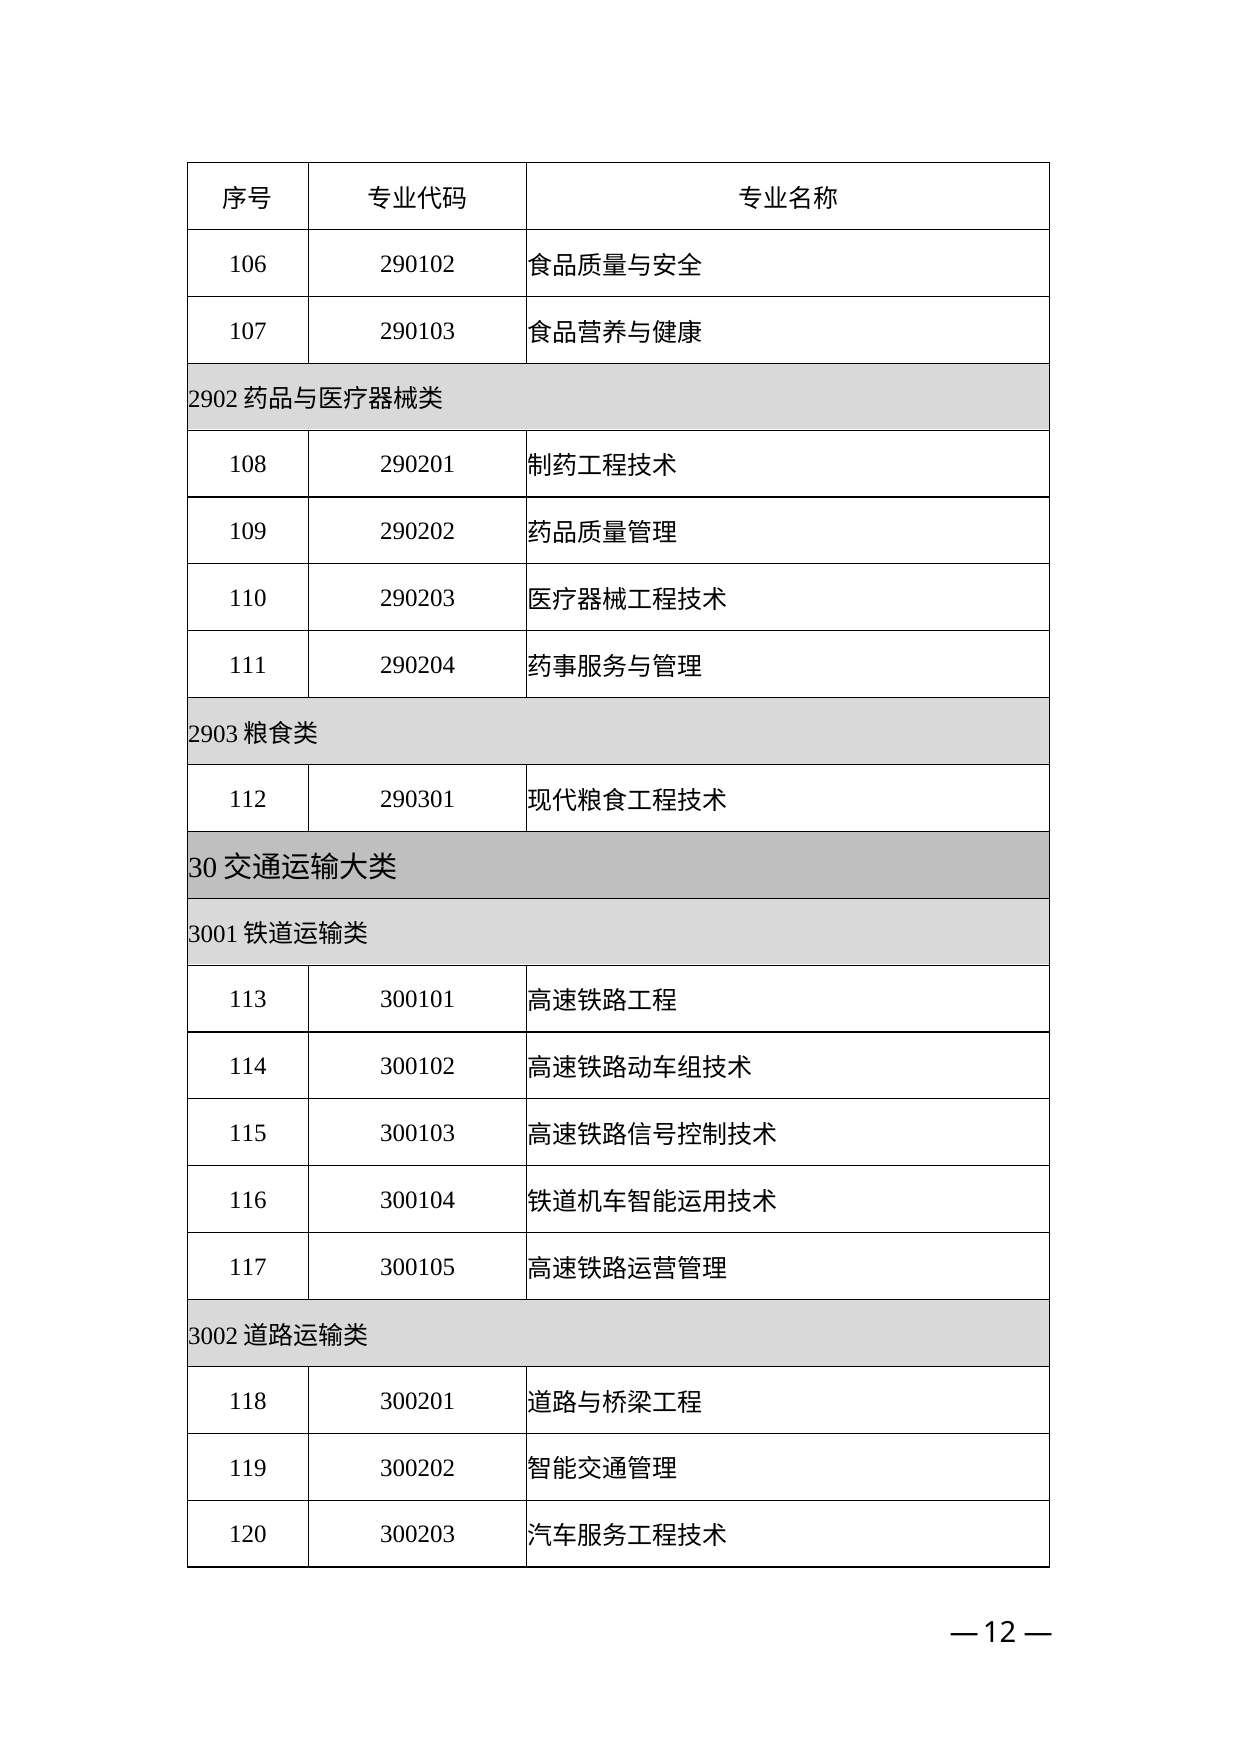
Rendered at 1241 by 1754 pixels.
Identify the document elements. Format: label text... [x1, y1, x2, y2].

table_cell 智能交通管理 [527, 1434, 1049, 1499]
table_cell 290202 [309, 498, 526, 563]
table_cell 116 [188, 1166, 308, 1232]
table_cell 汽车服务工程技术 [527, 1501, 1049, 1566]
table_cell 300102 [309, 1033, 526, 1098]
table_cell 高速铁路工程 [527, 966, 1049, 1031]
table_cell 120 [188, 1501, 308, 1566]
table_cell 300103 [309, 1099, 526, 1165]
table_cell 290102 [309, 230, 526, 296]
table_cell 道路与桥梁工程 [527, 1367, 1049, 1433]
table_cell 高速铁路信号控制技术 [527, 1099, 1049, 1165]
table_header 专业名称 [527, 163, 1049, 229]
table_header 序号 [188, 163, 308, 229]
table_cell 118 [188, 1367, 308, 1433]
table_cell 300201 [309, 1367, 526, 1433]
table_cell 290203 [309, 564, 526, 630]
table_cell 113 [188, 966, 308, 1031]
table_cell 2903粮食类 [188, 698, 1049, 764]
table_cell 110 [188, 564, 308, 630]
table_cell 106 [188, 230, 308, 296]
table_cell 290204 [309, 631, 526, 697]
table_cell 109 [188, 498, 308, 563]
table_cell 290103 [309, 297, 526, 363]
table_cell 300101 [309, 966, 526, 1031]
table_cell 300105 [309, 1233, 526, 1299]
table_cell 115 [188, 1099, 308, 1165]
table_cell 3002道路运输类 [188, 1300, 1049, 1366]
table_cell 食品营养与健康 [527, 297, 1049, 363]
table_cell 2902药品与医疗器械类 [188, 364, 1049, 429]
table_cell 3001铁道运输类 [188, 899, 1049, 964]
table_cell 119 [188, 1434, 308, 1499]
table_cell 制药工程技术 [527, 431, 1049, 496]
table_cell 30交通运输大类 [188, 832, 1049, 898]
table_cell 290201 [309, 431, 526, 496]
table_cell 食品质量与安全 [527, 230, 1049, 296]
table_cell 300104 [309, 1166, 526, 1232]
table_cell 290301 [309, 765, 526, 831]
table_cell 高速铁路动车组技术 [527, 1033, 1049, 1098]
table_cell 高速铁路运营管理 [527, 1233, 1049, 1299]
table_cell 111 [188, 631, 308, 697]
table_cell 300203 [309, 1501, 526, 1566]
table_cell 医疗器械工程技术 [527, 564, 1049, 630]
table_cell 药品质量管理 [527, 498, 1049, 563]
table_cell 107 [188, 297, 308, 363]
table_cell 112 [188, 765, 308, 831]
table_cell 300202 [309, 1434, 526, 1499]
table_cell 现代粮食工程技术 [527, 765, 1049, 831]
table_cell 108 [188, 431, 308, 496]
table_header 专业代码 [309, 163, 526, 229]
table_cell 药事服务与管理 [527, 631, 1049, 697]
table_cell 117 [188, 1233, 308, 1299]
table_cell 铁道机车智能运用技术 [527, 1166, 1049, 1232]
table_cell 114 [188, 1033, 308, 1098]
